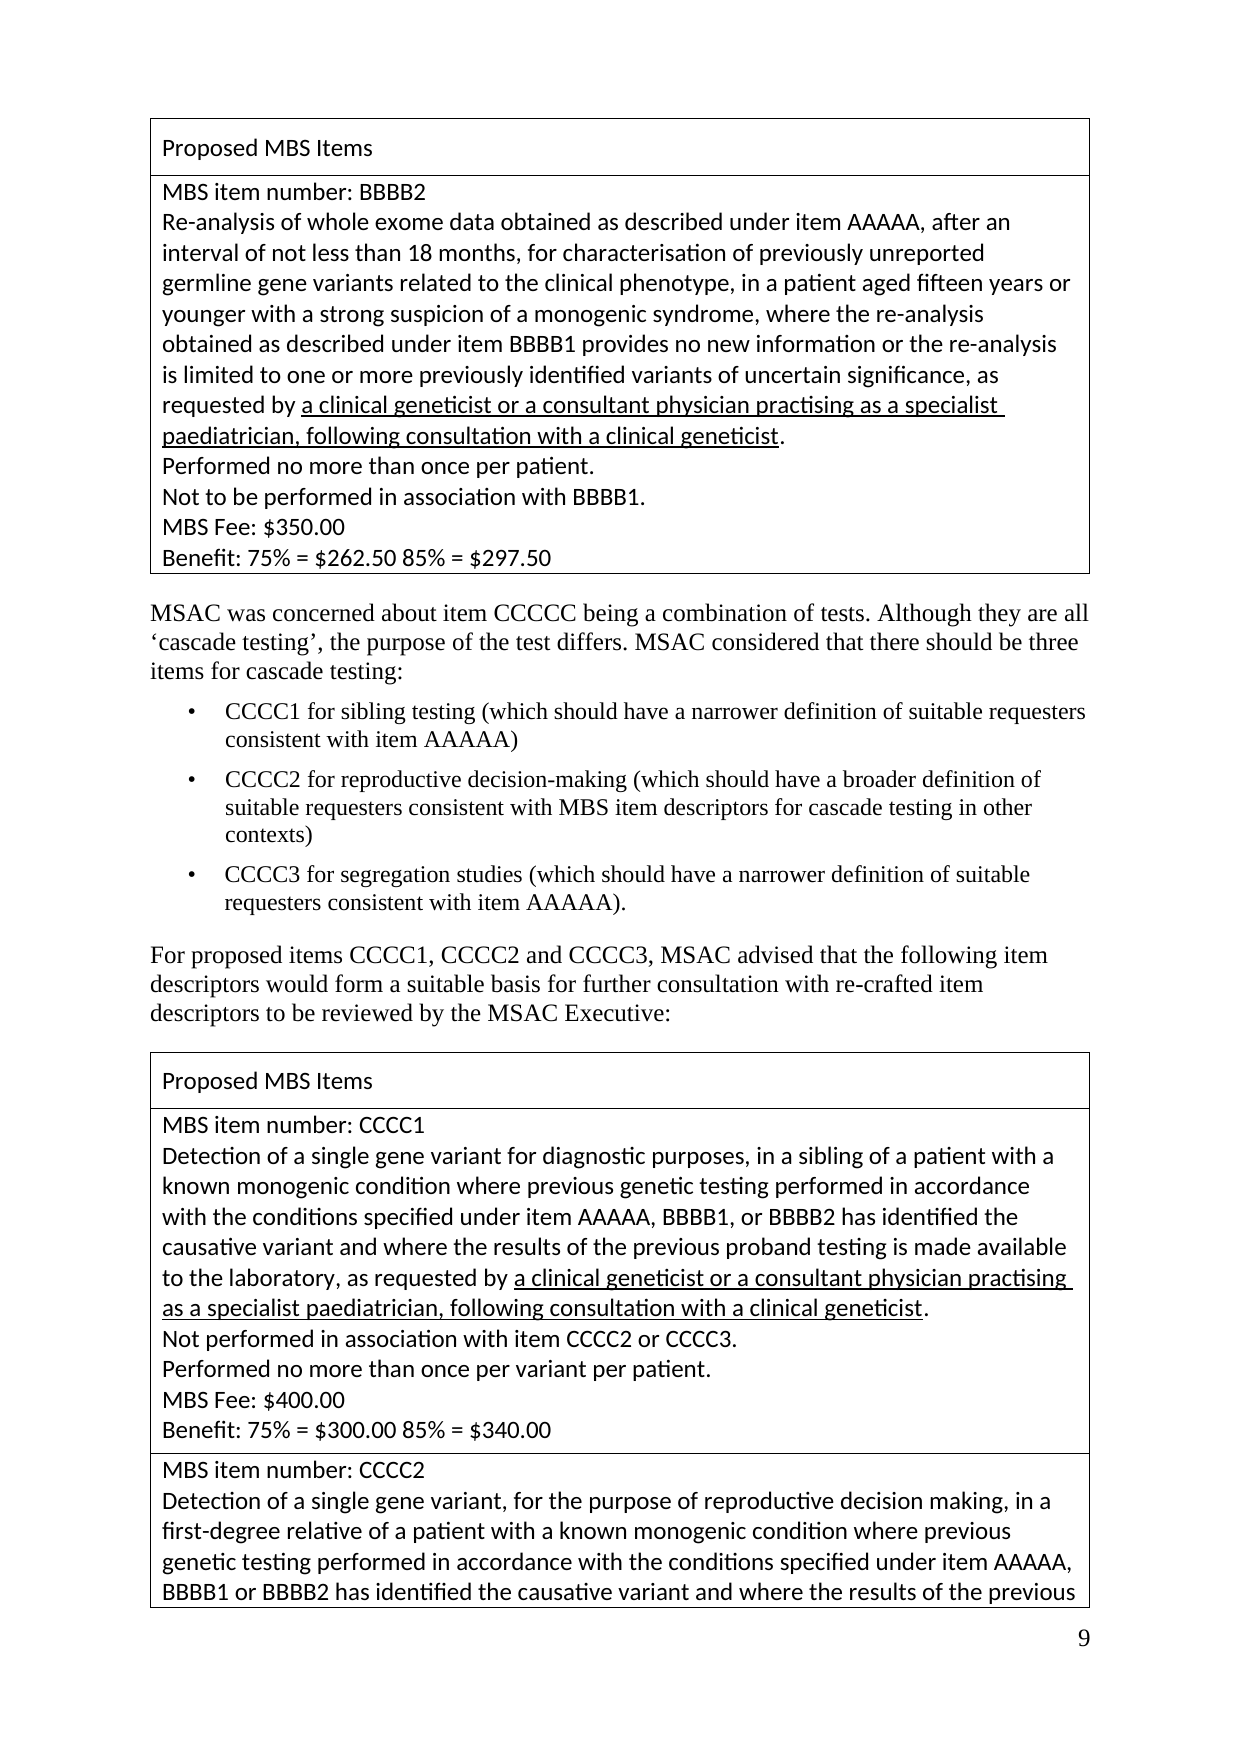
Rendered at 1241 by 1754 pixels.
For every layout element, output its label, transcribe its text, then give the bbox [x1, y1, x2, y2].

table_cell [151, 1454, 1089, 1607]
table_cell MBS item number: CCCC1 Detection of a single gene variant for diagnostic purposes, in a sibling of a patient with a known monogenic condition where previous genetic testing performed in accordance with the conditions specified under item AAAAA, BBBB1, or BBBB2 has identified the causative variant and where the results of the previous proband testing is made available to the laboratory, as requested by a clinical geneticist or a consultant physician practising as a specialist paediatrician, following consultation with a clinical geneticist. Not performed in association with item CCCC2 or CCCC3. Performed no more than once per variant per patient. MBS Fee: $400.00 Benefit: 75% = $300.00 85% = $340.00 [151, 1109, 1089, 1453]
text For proposed items CCCC1, CCCC2 and CCCC3, MSAC advised that the following item descriptors would form a suitable basis for further consultation with re-crafted item descriptors to be reviewed by the MSAC Executive: [150, 941, 1090, 1027]
text CCCC3 for segregation studies (which should have a narrower definition of suitable requesters consistent with item AAAAA). [187, 860, 1090, 916]
table_cell MBS item number: BBBB2 Re-analysis of whole exome data obtained as described under item AAAAA, after an interval of not less than 18 months, for characterisation of previously unreported germline gene variants related to the clinical phenotype, in a patient aged fifteen years or younger with a strong suspicion of a monogenic syndrome, where the re-analysis obtained as described under item BBBB1 provides no new information or the re-analysis is limited to one or more previously identified variants of uncertain significance, as requested by a clinical geneticist or a consultant physician practising as a specialist paediatrician, following consultation with a clinical geneticist. Performed no more than once per patient. Not to be performed in association with BBBB1. MBS Fee: $350.00 Benefit: 75% = $262.50 85% = $297.50 [151, 176, 1089, 572]
table_header Proposed MBS Items [151, 1053, 1089, 1108]
text CCCC2 for reproductive decision-making (which should have a broader definition of suitable requesters consistent with MBS item descriptors for cascade testing in other contexts) [187, 765, 1090, 848]
text CCCC1 for sibling testing (which should have a narrower definition of suitable requesters consistent with item AAAAA) [187, 697, 1090, 752]
text MSAC was concerned about item CCCCC being a combination of tests. Although they are all ‘cascade testing’, the purpose of the test differs. MSAC considered that there should be three items for cascade testing: [150, 598, 1090, 685]
table_header Proposed MBS Items [151, 119, 1089, 175]
